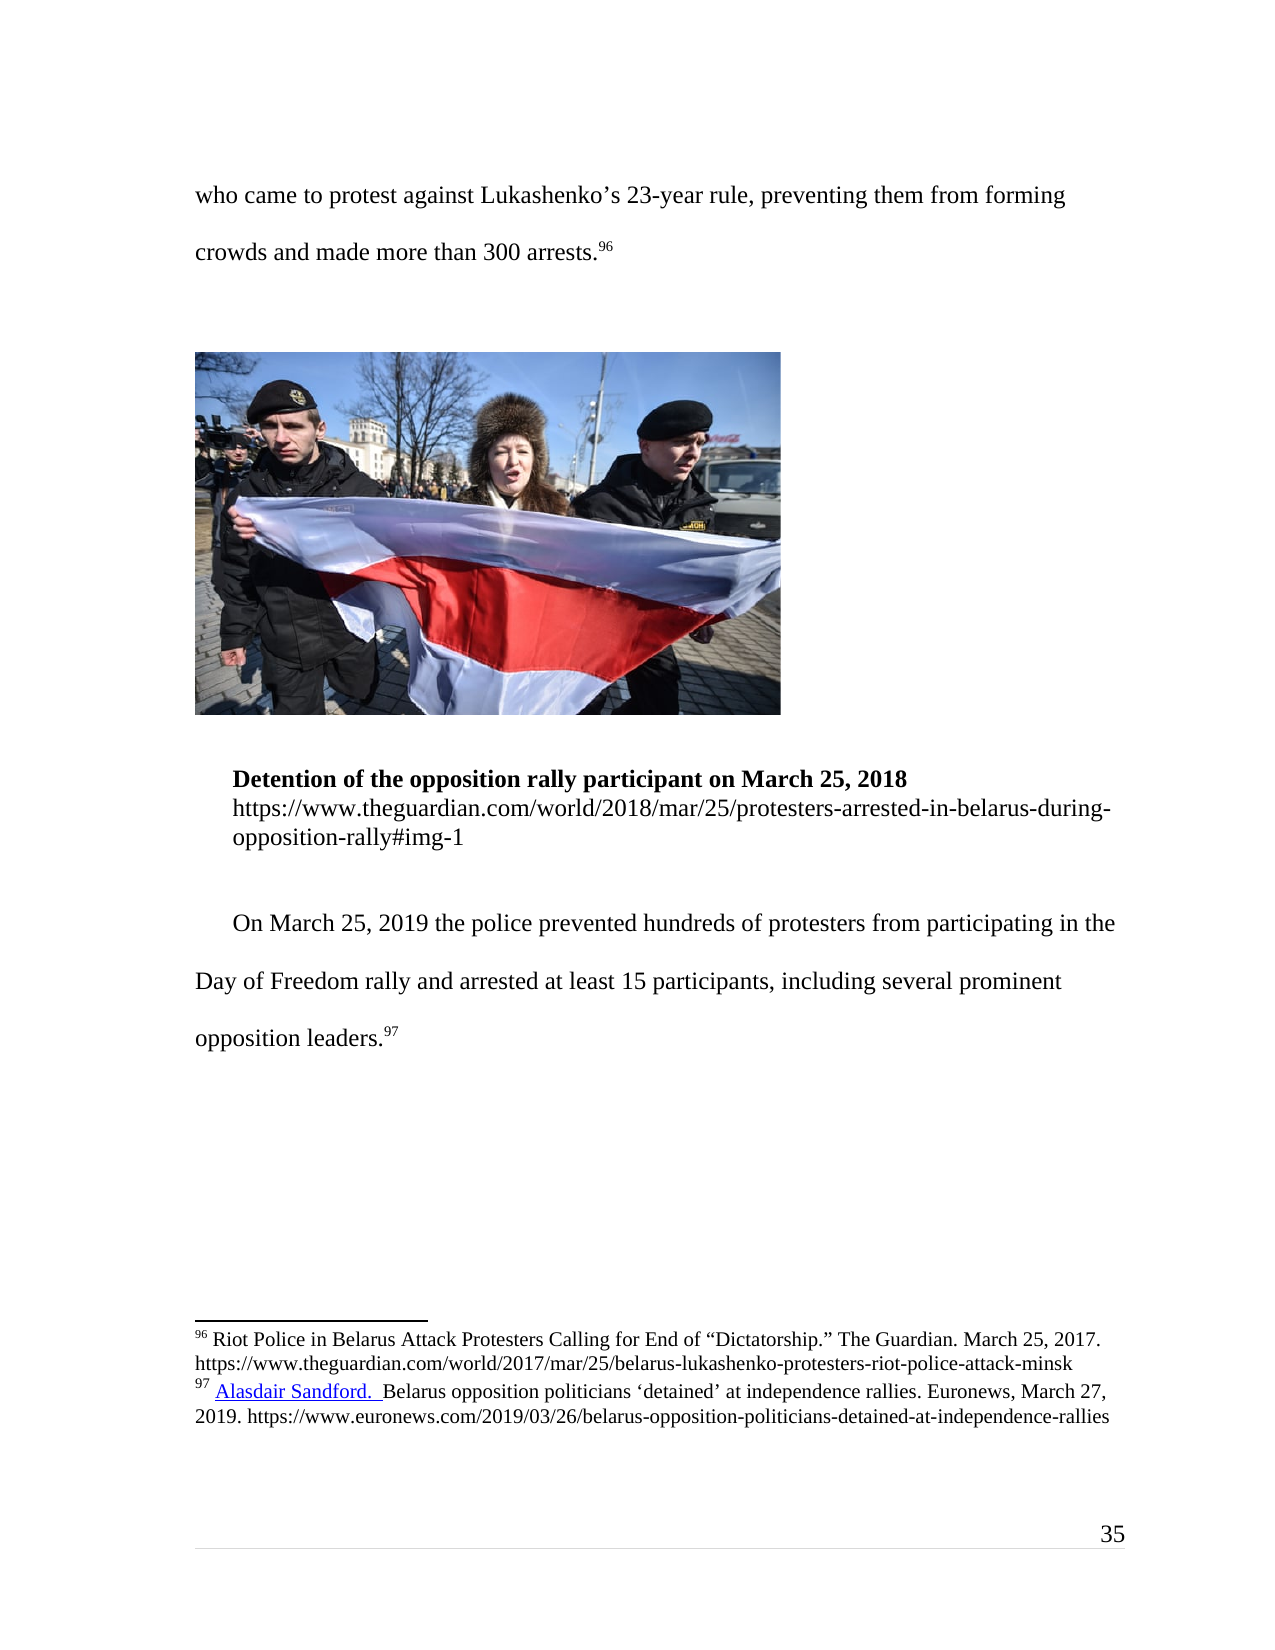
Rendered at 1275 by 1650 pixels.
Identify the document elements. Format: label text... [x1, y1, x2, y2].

picture [195, 352, 781, 715]
text On March 24, 2017, on the eve of the annual March of Freedom, police arrested 26 opposition activists who were accused in organizing of civil disturbances. On March 25, 2017, the authorities shut down the internet and suspended public transportation between Minsk and its suburbs. The riot police violently dispersed the March of Freedom participants who came to protest against Lukashenko’s 23-year rule, preventing them from forming crowds and made more than 300 arrests. [195, 180, 1125, 266]
text On March 25, 2019 the police prevented hundreds of protesters from participating in the Day of Freedom rally and arrested at least 15 participants, including several prominent opposition leaders. [195, 908, 1125, 1052]
text Detention of the opposition rally participant on March 25, 2018 https://www.theguardian.com/world/2018/mar/25/protesters-arrested-in-belarus-during-opposition-rally#img-1 [232, 764, 1125, 851]
